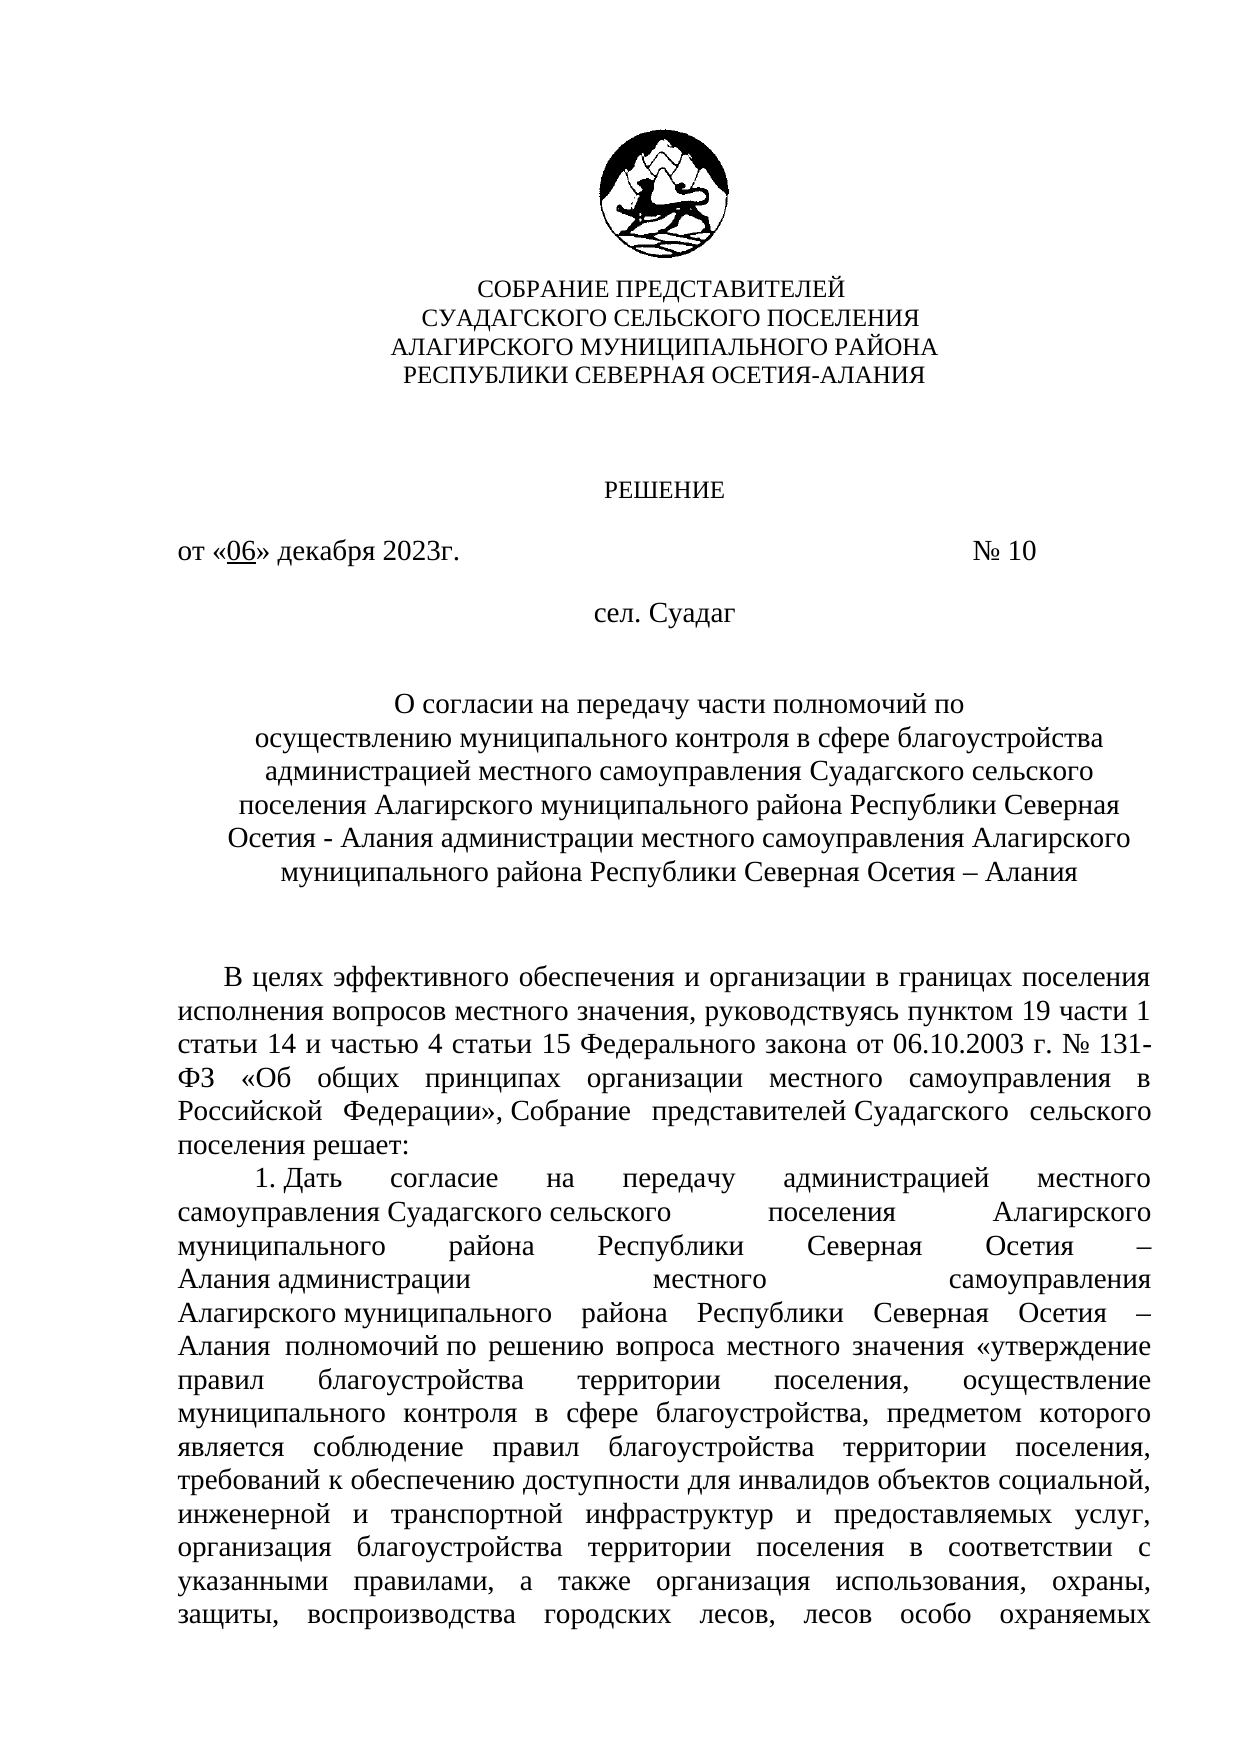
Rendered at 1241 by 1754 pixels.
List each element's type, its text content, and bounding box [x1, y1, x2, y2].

text АЛАГИРСКОГО МУНИЦИПАЛЬНОГО РАЙОНА [177, 332, 1152, 360]
text В целях эффективного обеспечения и организации в границах поселения исполнения вопросов местного значения, руководствуясь пунктом 19 части 1 статьи 14 и частью 4 статьи 15 Федерального закона от 06.10.2003 г. № 131-ФЗ «Об общих принципах организации местного самоуправления в Российской Федерации», Собрание представителей Суадагского сельского поселения решает: [177, 959, 1152, 1161]
text от «06» декабря 2023г. № 10 [177, 533, 1152, 566]
text сел. Суадаг [177, 595, 1152, 629]
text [177, 1161, 1152, 1630]
text СОБРАНИЕ ПРЕДСТАВИТЕЛЕЙ [177, 274, 1152, 303]
text РЕШЕНИЕ [177, 475, 1152, 504]
text РЕСПУБЛИКИ СЕВЕРНАЯ ОСЕТИЯ-АЛАНИЯ [177, 360, 1152, 389]
text О согласии на передачу части полномочий по осуществлению муниципального контроля в сфере благоустройства администрацией местного самоуправления Суадагского сельского поселения Алагирского муниципального района Республики Северная Осетия - Алания администрации местного самоуправления Алагирского муниципального района Республики Северная Осетия – Алания [207, 686, 1152, 887]
text СУАДАГСКОГО СЕЛЬСКОГО ПОСЕЛЕНИЯ [177, 303, 1152, 332]
picture [583, 118, 740, 269]
